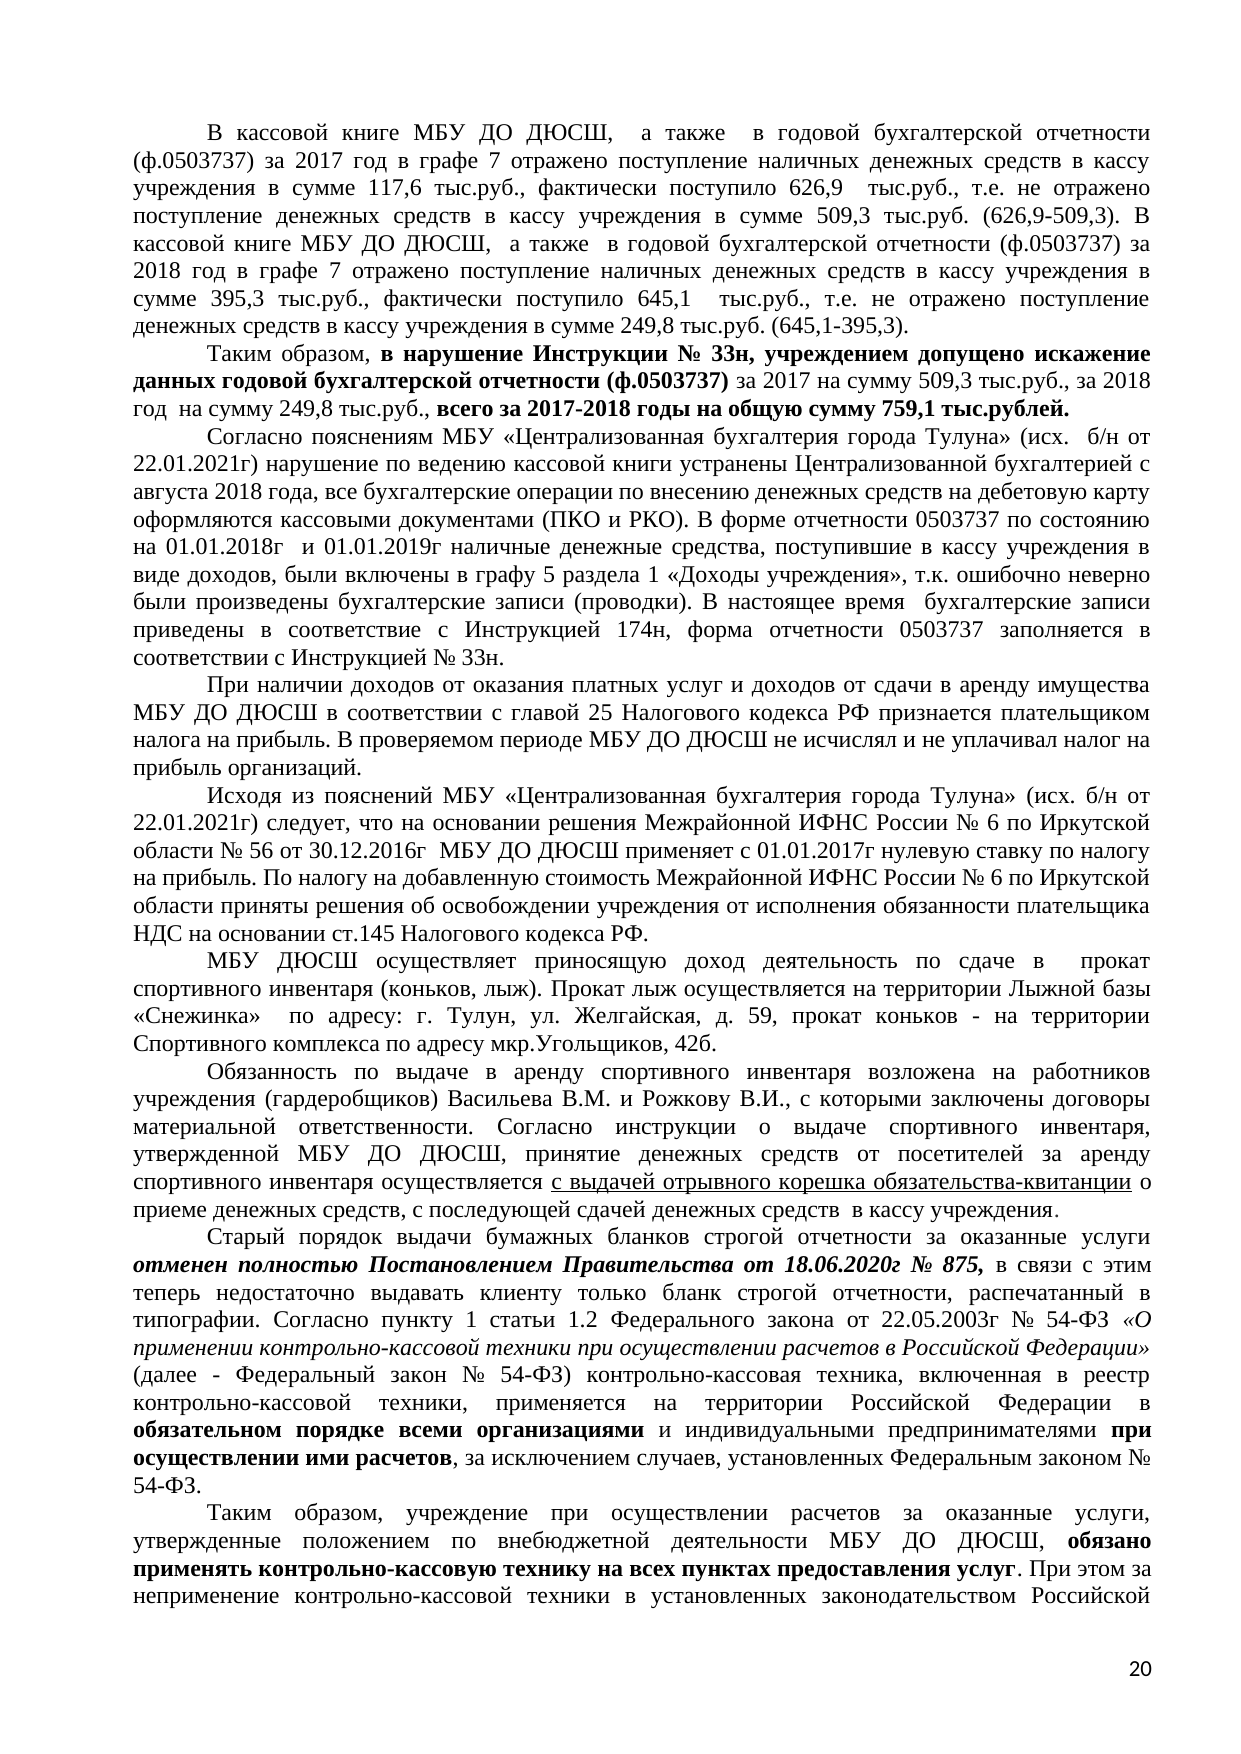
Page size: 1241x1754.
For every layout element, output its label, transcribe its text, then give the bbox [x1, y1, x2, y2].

text Обязанность по выдаче в аренду спортивного инвентаря возложена на работников учреждения (гардеробщиков) Васильева В.М. и Рожкову В.И., с которыми заключены договоры материальной ответственности. Согласно инструкции о выдаче спортивного инвентаря, утвержденной МБУ ДО ДЮСШ, принятие денежных средств от посетителей за аренду спортивного инвентаря осуществляется с выдачей отрывного корешка обязательства-квитанции о приеме денежных средств, с последующей сдачей денежных средств в кассу учреждения. [133, 1057, 1152, 1222]
text Таким образом, в нарушение Инструкции № 33н, учреждением допущено искажение данных годовой бухгалтерской отчетности (ф.0503737) за 2017 на сумму 509,3 тыс.руб., за 2018 год на сумму 249,8 тыс.руб., всего за 2017-2018 годы на общую сумму 759,1 тыс.рублей. [133, 339, 1152, 422]
text Исходя из пояснений МБУ «Централизованная бухгалтерия города Тулуна» (исх. б/н от 22.01.2021г) следует, что на основании решения Межрайонной ИФНС России № 6 по Иркутской области № 56 от 30.12.2016г МБУ ДО ДЮСШ применяет с 01.01.2017г нулевую ставку по налогу на прибыль. По налогу на добавленную стоимость Межрайонной ИФНС России № 6 по Иркутской области приняты решения об освобождении учреждения от исполнения обязанности плательщика НДС на основании ст.145 Налогового кодекса РФ. [133, 781, 1152, 946]
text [133, 1498, 1152, 1609]
text При наличии доходов от оказания платных услуг и доходов от сдачи в аренду имущества МБУ ДО ДЮСШ в соответствии с главой 25 Налогового кодекса РФ признается плательщиком налога на прибыль. В проверяемом периоде МБУ ДО ДЮСШ не исчислял и не уплачивал налог на прибыль организаций. [133, 670, 1152, 781]
text В кассовой книге МБУ ДО ДЮСШ, а также в годовой бухгалтерской отчетности (ф.0503737) за 2017 год в графе 7 отражено поступление наличных денежных средств в кассу учреждения в сумме 117,6 тыс.руб., фактически поступило 626,9 тыс.руб., т.е. не отражено поступление денежных средств в кассу учреждения в сумме 509,3 тыс.руб. (626,9-509,3). В кассовой книге МБУ ДО ДЮСШ, а также в годовой бухгалтерской отчетности (ф.0503737) за 2018 год в графе 7 отражено поступление наличных денежных средств в кассу учреждения в сумме 395,3 тыс.руб., фактически поступило 645,1 тыс.руб., т.е. не отражено поступление денежных средств в кассу учреждения в сумме 249,8 тыс.руб. (645,1-395,3). [133, 118, 1152, 339]
text Старый порядок выдачи бумажных бланков строгой отчетности за оказанные услуги отменен полностью Постановлением Правительства от 18.06.2020г № 875, в связи с этим теперь недостаточно выдавать клиенту только бланк строгой отчетности, распечатанный в типографии. Согласно пункту 1 статьи 1.2 Федерального закона от 22.05.2003г № 54-ФЗ «О применении контрольно-кассовой техники при осуществлении расчетов в Российской Федерации» (далее - Федеральный закон № 54-ФЗ) контрольно-кассовая техника, включенная в реестр контрольно-кассовой техники, применяется на территории Российской Федерации в обязательном порядке всеми организациями и индивидуальными предпринимателями при осуществлении ими расчетов, за исключением случаев, установленных Федеральным законом № 54-ФЗ. [133, 1222, 1152, 1498]
text Согласно пояснениям МБУ «Централизованная бухгалтерия города Тулуна» (исх. б/н от 22.01.2021г) нарушение по ведению кассовой книги устранены Централизованной бухгалтерией с августа 2018 года, все бухгалтерские операции по внесению денежных средств на дебетовую карту оформляются кассовыми документами (ПКО и РКО). В форме отчетности 0503737 по состоянию на 01.01.2018г и 01.01.2019г наличные денежные средства, поступившие в кассу учреждения в виде доходов, были включены в графу 5 раздела 1 «Доходы учреждения», т.к. ошибочно неверно были произведены бухгалтерские записи (проводки). В настоящее время бухгалтерские записи приведены в соответствие с Инструкцией 174н, форма отчетности 0503737 заполняется в соответствии с Инструкцией № 33н. [133, 422, 1152, 670]
text МБУ ДЮСШ осуществляет приносящую доход деятельность по сдаче в прокат спортивного инвентаря (коньков, лыж). Прокат лыж осуществляется на территории Лыжной базы «Снежинка» по адресу: г. Тулун, ул. Желгайская, д. 59, прокат коньков - на территории Спортивного комплекса по адресу мкр.Угольщиков, 42б. [133, 946, 1152, 1057]
